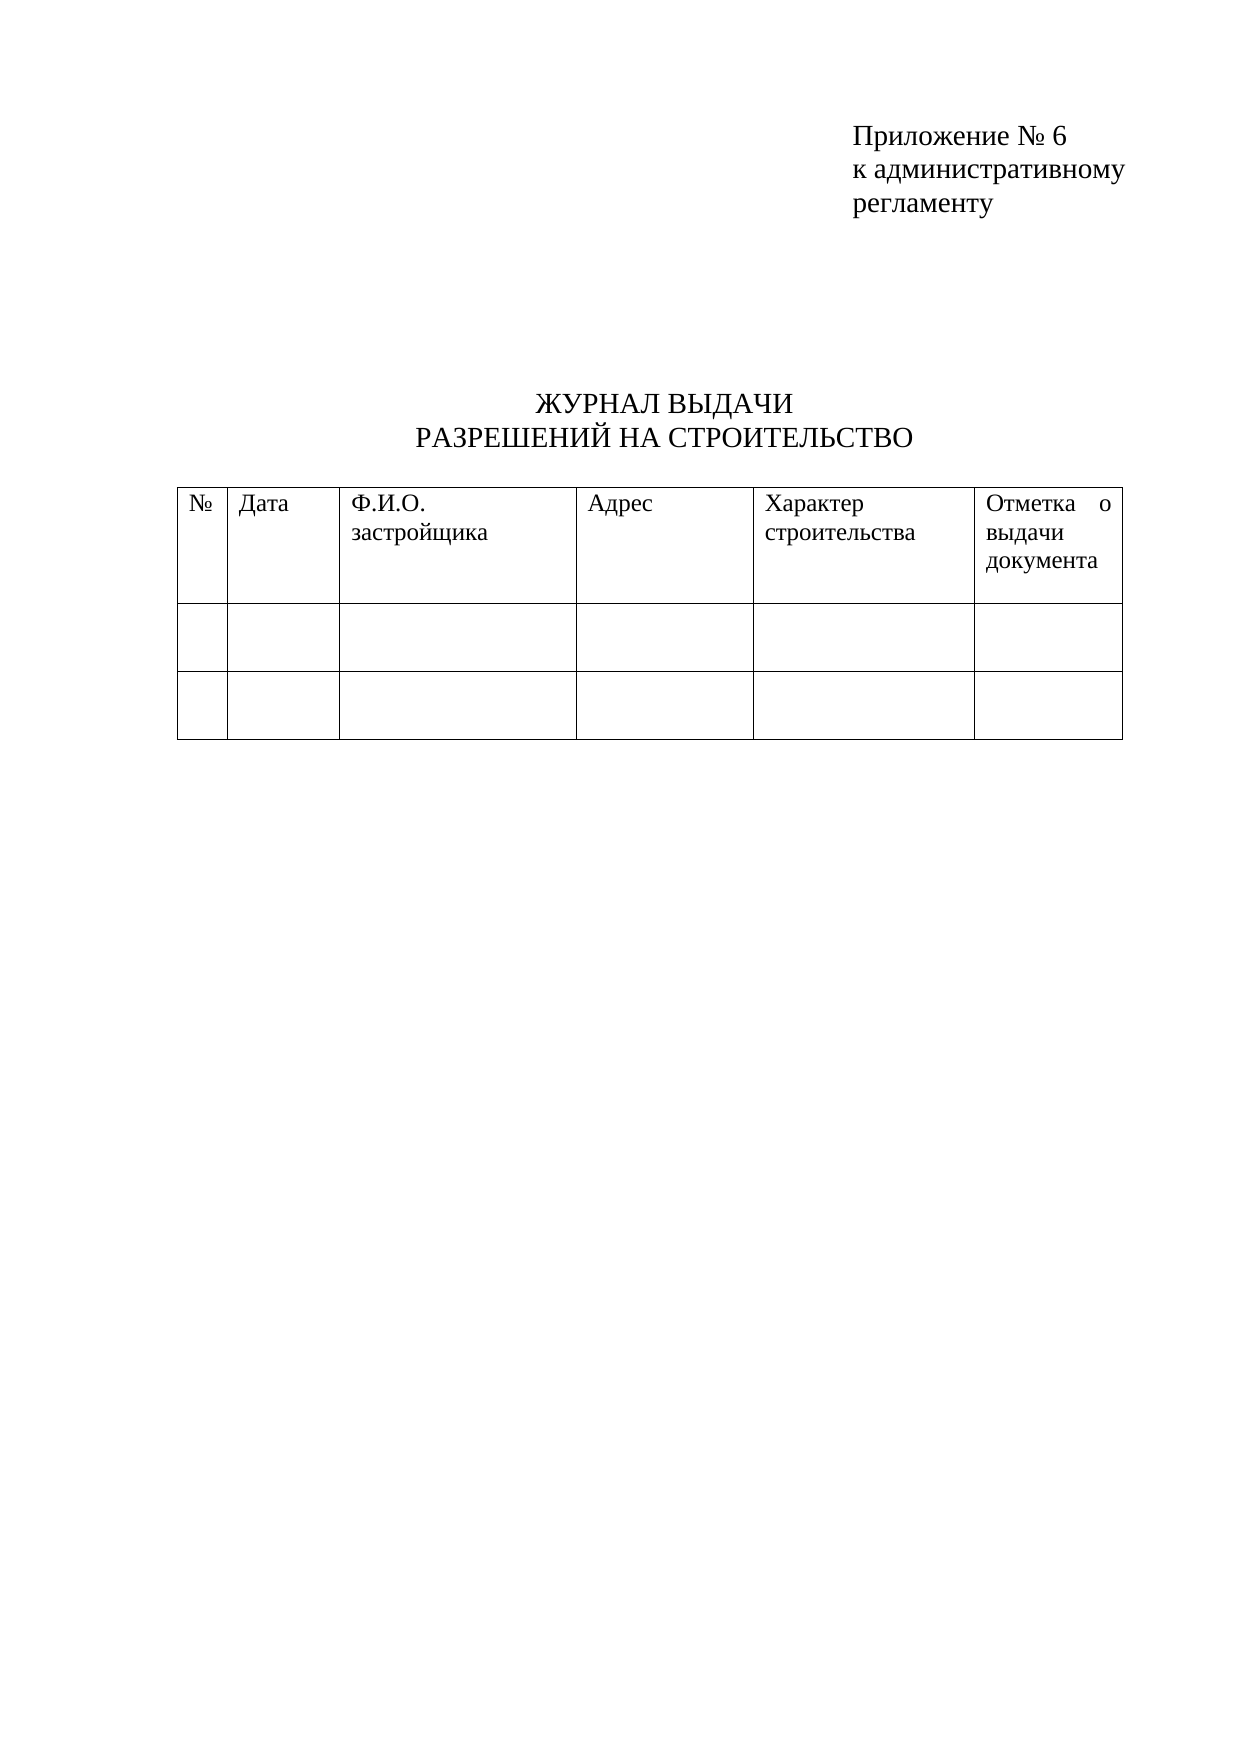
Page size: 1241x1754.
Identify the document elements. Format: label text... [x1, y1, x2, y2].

text ЖУРНАЛ ВЫДАЧИ [177, 386, 1152, 420]
table_header Адрес [577, 488, 753, 603]
table_header № [178, 488, 227, 603]
table_cell [340, 604, 576, 671]
table_cell [975, 604, 1122, 671]
table_cell [754, 604, 974, 671]
text Приложение № 6 [852, 118, 1152, 152]
table_cell [178, 604, 227, 671]
table_cell [340, 672, 576, 739]
text к административному [852, 152, 1152, 185]
text РАЗРЕШЕНИЙ НА СТРОИТЕЛЬСТВО [177, 420, 1152, 453]
table_cell [577, 604, 753, 671]
table_cell [228, 604, 339, 671]
table_header Отметка о выдачи документа [975, 488, 1122, 603]
table_header Ф.И.О. застройщика [340, 488, 576, 603]
table_cell [228, 672, 339, 739]
table_cell [577, 672, 753, 739]
table_cell [178, 672, 227, 739]
table_header Дата [228, 488, 339, 603]
table_header Характер строительства [754, 488, 974, 603]
table_cell [975, 672, 1122, 739]
table_cell [754, 672, 974, 739]
text регламенту [852, 185, 1152, 219]
